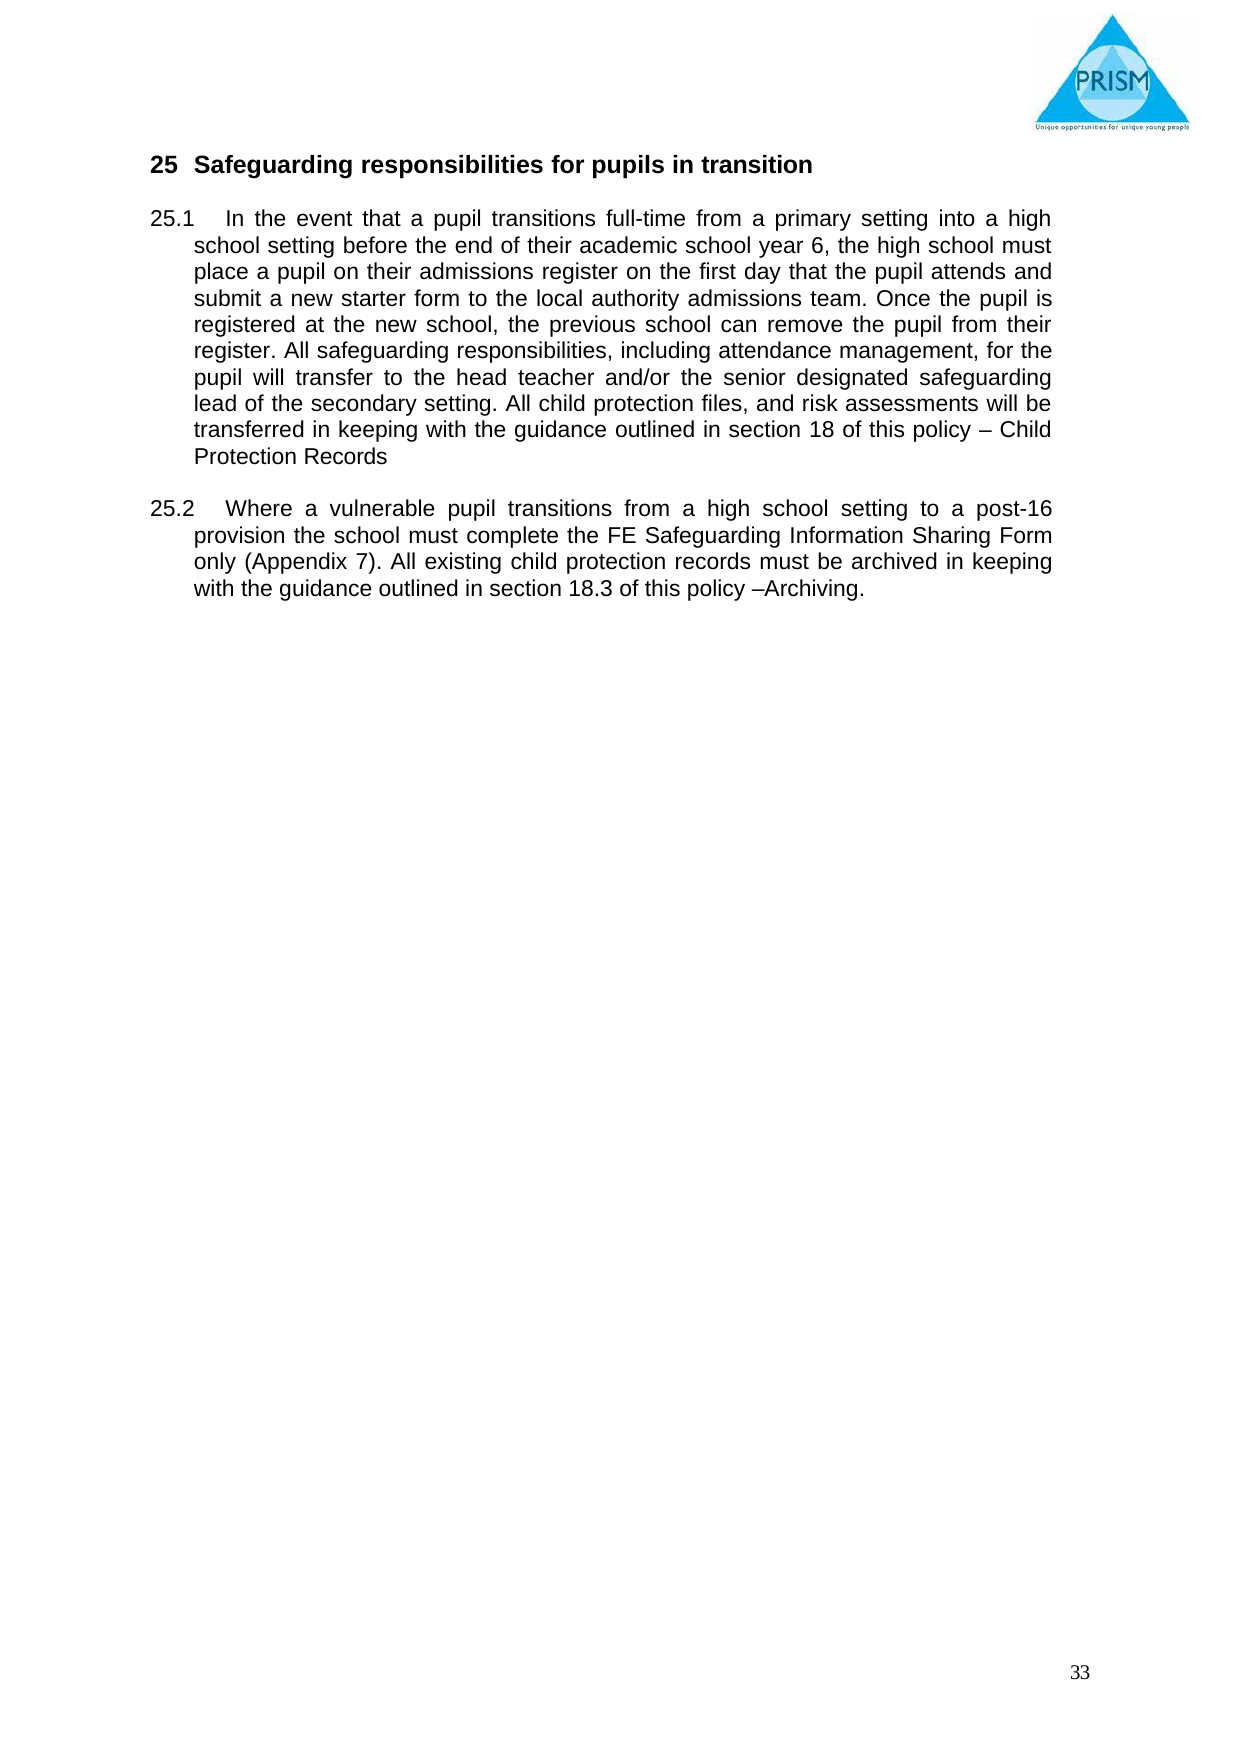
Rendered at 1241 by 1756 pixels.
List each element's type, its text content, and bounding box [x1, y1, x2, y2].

subtitle Safeguarding responsibilities for pupils in transition [150, 150, 1192, 179]
list In the event that a pupil transitions full-time from a primary setting into a high school setting before the end of their academic school year 6, the high school must place a pupil on their admissions register on the first day that the pupil attends and submit a new starter form to the local authority admissions team. Once the pupil is registered at the new school, the previous school can remove the pupil from their register. All safeguarding responsibilities, including attendance management, for the pupil will transfer to the head teacher and/or the senior designated safeguarding lead of the secondary setting. All child protection files, and risk assessments will be transferred in keeping with the guidance outlined in section 18 of this policy – Child Protection Records [150, 205, 1053, 469]
list Where a vulnerable pupil transitions from a high school setting to a post-16 provision the school must complete the FE Safeguarding Information Sharing Form only (Appendix 7). All existing child protection records must be archived in keeping with the guidance outlined in section 18.3 of this policy –Archiving. [150, 495, 1053, 601]
